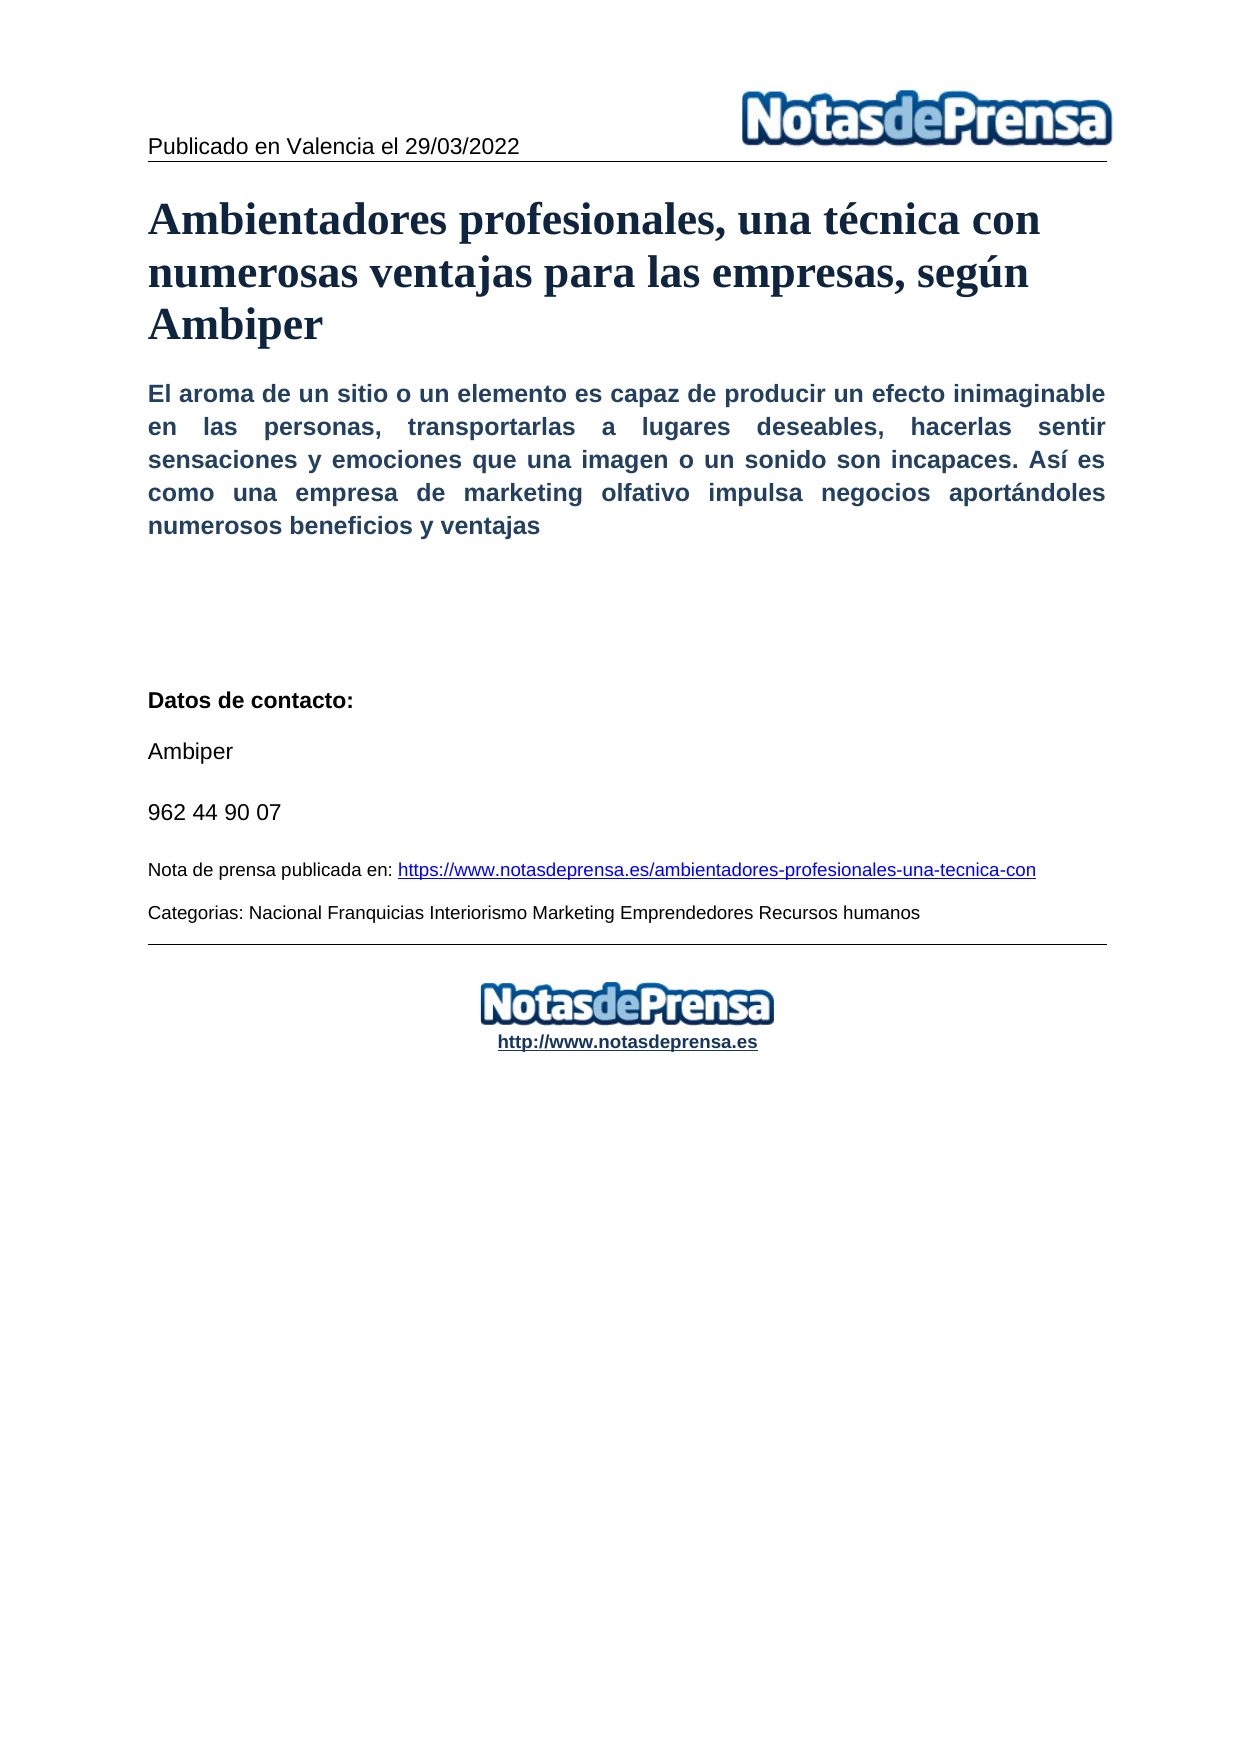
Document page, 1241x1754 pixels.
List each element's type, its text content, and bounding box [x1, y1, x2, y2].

text 962 44 90 07 [148, 799, 1063, 825]
text Categorias: Nacional Franquicias Interiorismo Marketing Emprendedores Recursos humanos [148, 901, 1107, 923]
subtitle Ambientadores profesionales, una técnica con numerosas ventajas para las empresas, según Ambiper [148, 192, 1107, 350]
text Ambiper [148, 738, 1063, 764]
picture [742, 90, 1113, 148]
picture [480, 981, 775, 1027]
text Nota de prensa publicada en: https://www.notasdeprensa.es/ambientadores-profesionales-una-tecnica-con [148, 859, 1107, 881]
subtitle El aroma de un sitio o un elemento es capaz de producir un efecto inimaginable en las personas, transportarlas a lugares deseables, hacerlas sentir sensaciones y emociones que una imagen o un sonido son incapaces. Así es como una empresa de marketing olfativo impulsa negocios aportándoles numerosos beneficios y ventajas [148, 379, 1107, 540]
text http://www.notasdeprensa.es [148, 1031, 1107, 1052]
text Datos de contacto: [148, 687, 1107, 713]
text Publicado en Valencia el 29/03/2022 [148, 133, 1107, 161]
